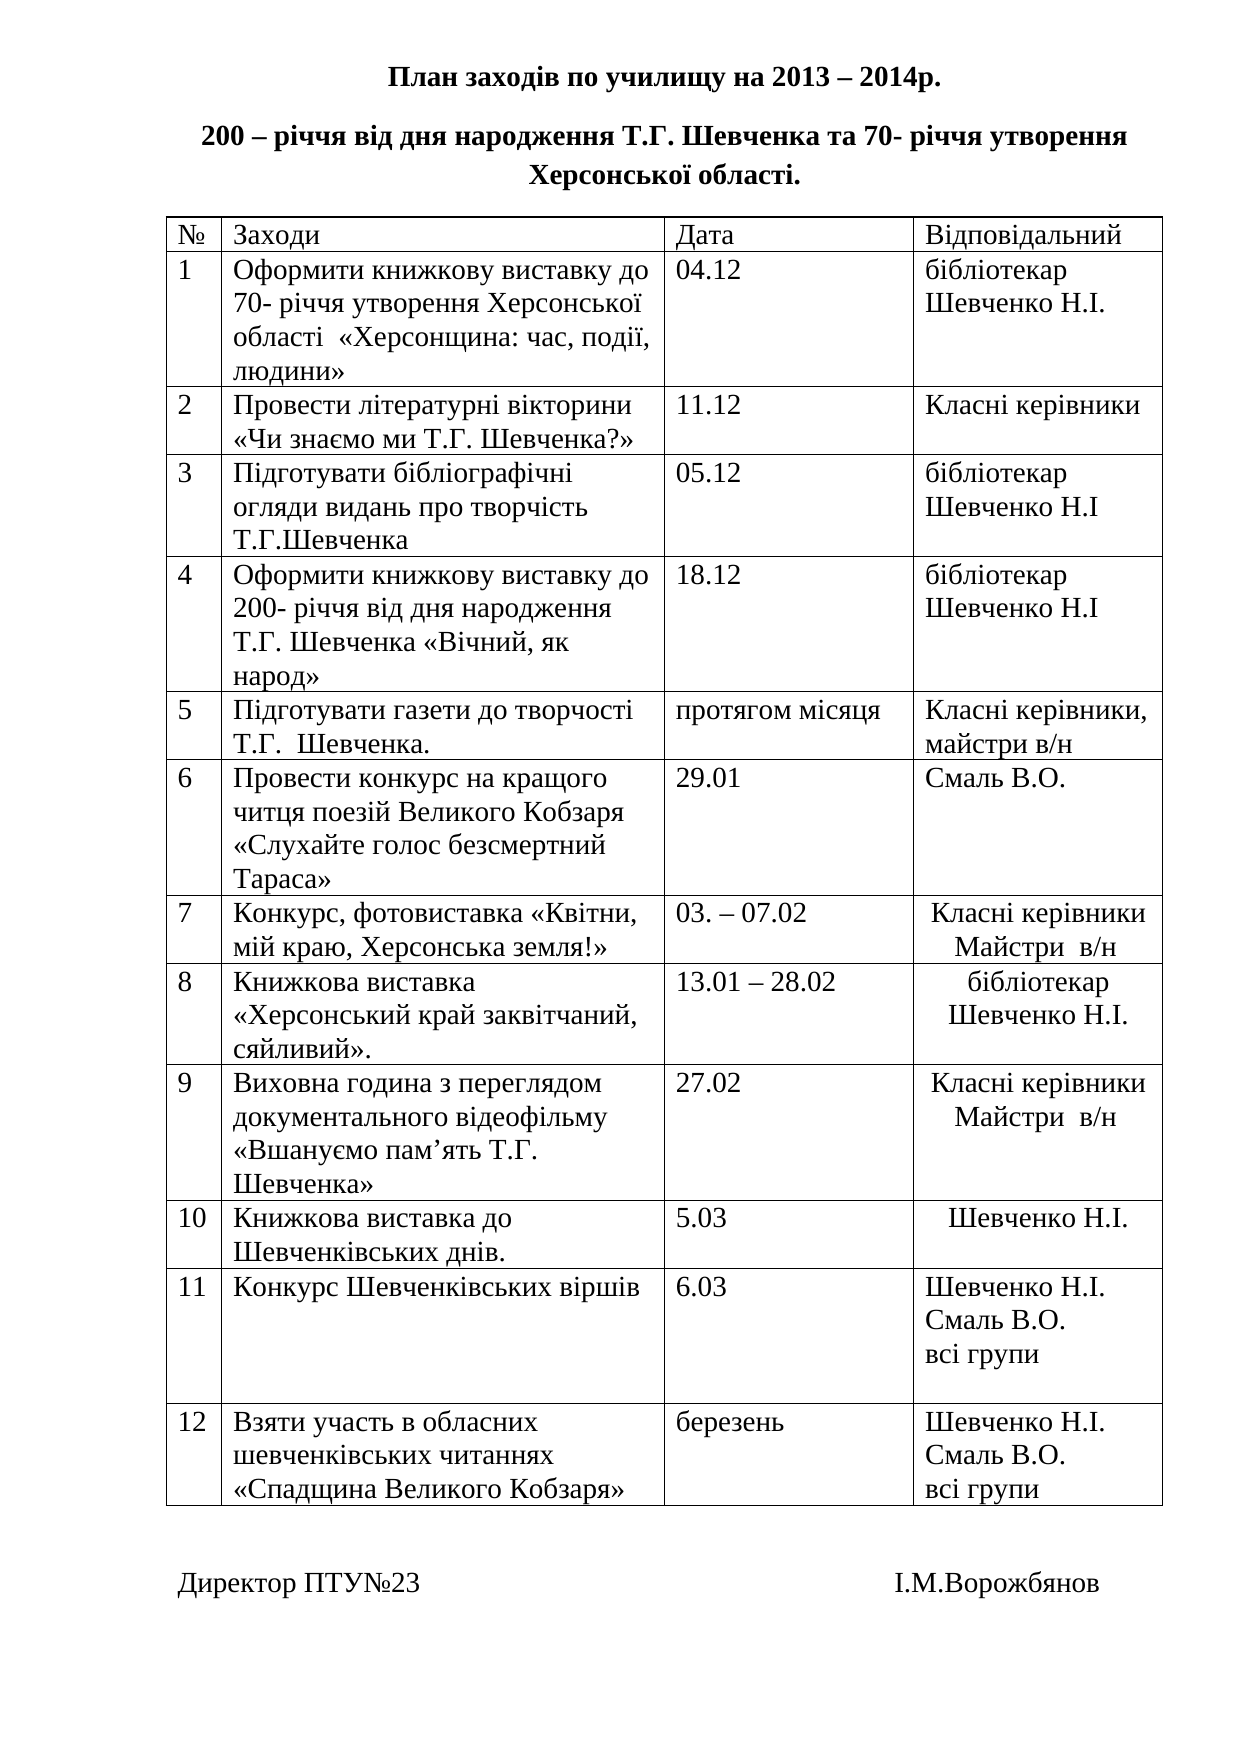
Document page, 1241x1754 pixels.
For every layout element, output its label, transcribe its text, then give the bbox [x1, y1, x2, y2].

table_cell 12 [167, 1404, 221, 1504]
table_cell 4 [167, 557, 221, 691]
table_cell 1 [167, 252, 221, 386]
table_cell бібліотекар Шевченко Н.І. [914, 964, 1162, 1064]
table_cell 5.03 [665, 1201, 913, 1268]
table_header № [167, 218, 221, 251]
text 200 – річчя від дня народження Т.Г. Шевченка та 70- річчя утворення Херсонської області. [177, 118, 1152, 191]
table_cell Шевченко Н.І. [914, 1201, 1162, 1268]
table_cell 04.12 [665, 252, 913, 386]
table_cell Конкурс, фотовиставка «Квітни, мій краю, Херсонська земля!» [222, 896, 664, 963]
table_cell 6.03 [665, 1269, 913, 1403]
table_cell 13.01 – 28.02 [665, 964, 913, 1064]
table_cell Взяти участь в обласних шевченківських читаннях «Спадщина Великого Кобзаря» [222, 1404, 664, 1504]
table_cell 7 [167, 896, 221, 963]
table_cell Класні керівники Майстри в/н [914, 896, 1162, 963]
table_cell 27.02 [665, 1065, 913, 1199]
table_cell 11 [167, 1269, 221, 1403]
table_cell березень [665, 1404, 913, 1504]
table_header Дата [665, 218, 913, 251]
table_cell 3 [167, 455, 221, 556]
table_cell Шевченко Н.І. Смаль В.О. всі групи [914, 1404, 1162, 1504]
table_cell Книжкова виставка «Херсонський край заквітчаний, сяйливий». [222, 964, 664, 1064]
table_cell 9 [167, 1065, 221, 1199]
table_cell Класні керівники Майстри в/н [914, 1065, 1162, 1199]
table_cell Конкурс Шевченківських віршів [222, 1269, 664, 1403]
table_cell 6 [167, 760, 221, 894]
table_cell 03. – 07.02 [665, 896, 913, 963]
table_cell 5 [167, 692, 221, 759]
table_cell бібліотекар Шевченко Н.І. [914, 252, 1162, 386]
table_cell Оформити книжкову виставку до 200- річчя від дня народження Т.Г. Шевченка «Вічний, як народ» [222, 557, 664, 691]
table_cell 11.12 [665, 387, 913, 454]
table_cell Смаль В.О. [914, 760, 1162, 894]
table_cell Провести літературні вікторини «Чи знаємо ми Т.Г. Шевченка?» [222, 387, 664, 454]
table_cell 05.12 [665, 455, 913, 556]
table_cell бібліотекар Шевченко Н.І [914, 455, 1162, 556]
table_cell 29.01 [665, 760, 913, 894]
table_cell Виховна година з переглядом документального відеофільму «Вшануємо пам’ять Т.Г. Шевченка» [222, 1065, 664, 1199]
table_cell протягом місяця [665, 692, 913, 759]
table_cell Книжкова виставка до Шевченківських днів. [222, 1201, 664, 1268]
table_cell Провести конкурс на кращого читця поезій Великого Кобзаря «Слухайте голос безсмертний Тараса» [222, 760, 664, 894]
text План заходів по училищу на 2013 – 2014р. [177, 59, 1152, 93]
table_cell 2 [167, 387, 221, 454]
table_cell 8 [167, 964, 221, 1064]
table_cell 10 [167, 1201, 221, 1268]
text Директор ПТУ№23 І.М.Ворожбянов [177, 1565, 1152, 1598]
table_cell Оформити книжкову виставку до 70- річчя утворення Херсонської області «Херсонщина: час, події, людини» [222, 252, 664, 386]
table_header Відповідальний [914, 218, 1162, 251]
table_cell Підготувати бібліографічні огляди видань про творчість Т.Г.Шевченка [222, 455, 664, 556]
table_cell Підготувати газети до творчості Т.Г. Шевченка. [222, 692, 664, 759]
table_cell Класні керівники, майстри в/н [914, 692, 1162, 759]
table_cell бібліотекар Шевченко Н.І [914, 557, 1162, 691]
table_cell Класні керівники [914, 387, 1162, 454]
table_header Заходи [222, 218, 664, 251]
table_cell 18.12 [665, 557, 913, 691]
table_cell Шевченко Н.І. Смаль В.О. всі групи [914, 1269, 1162, 1403]
